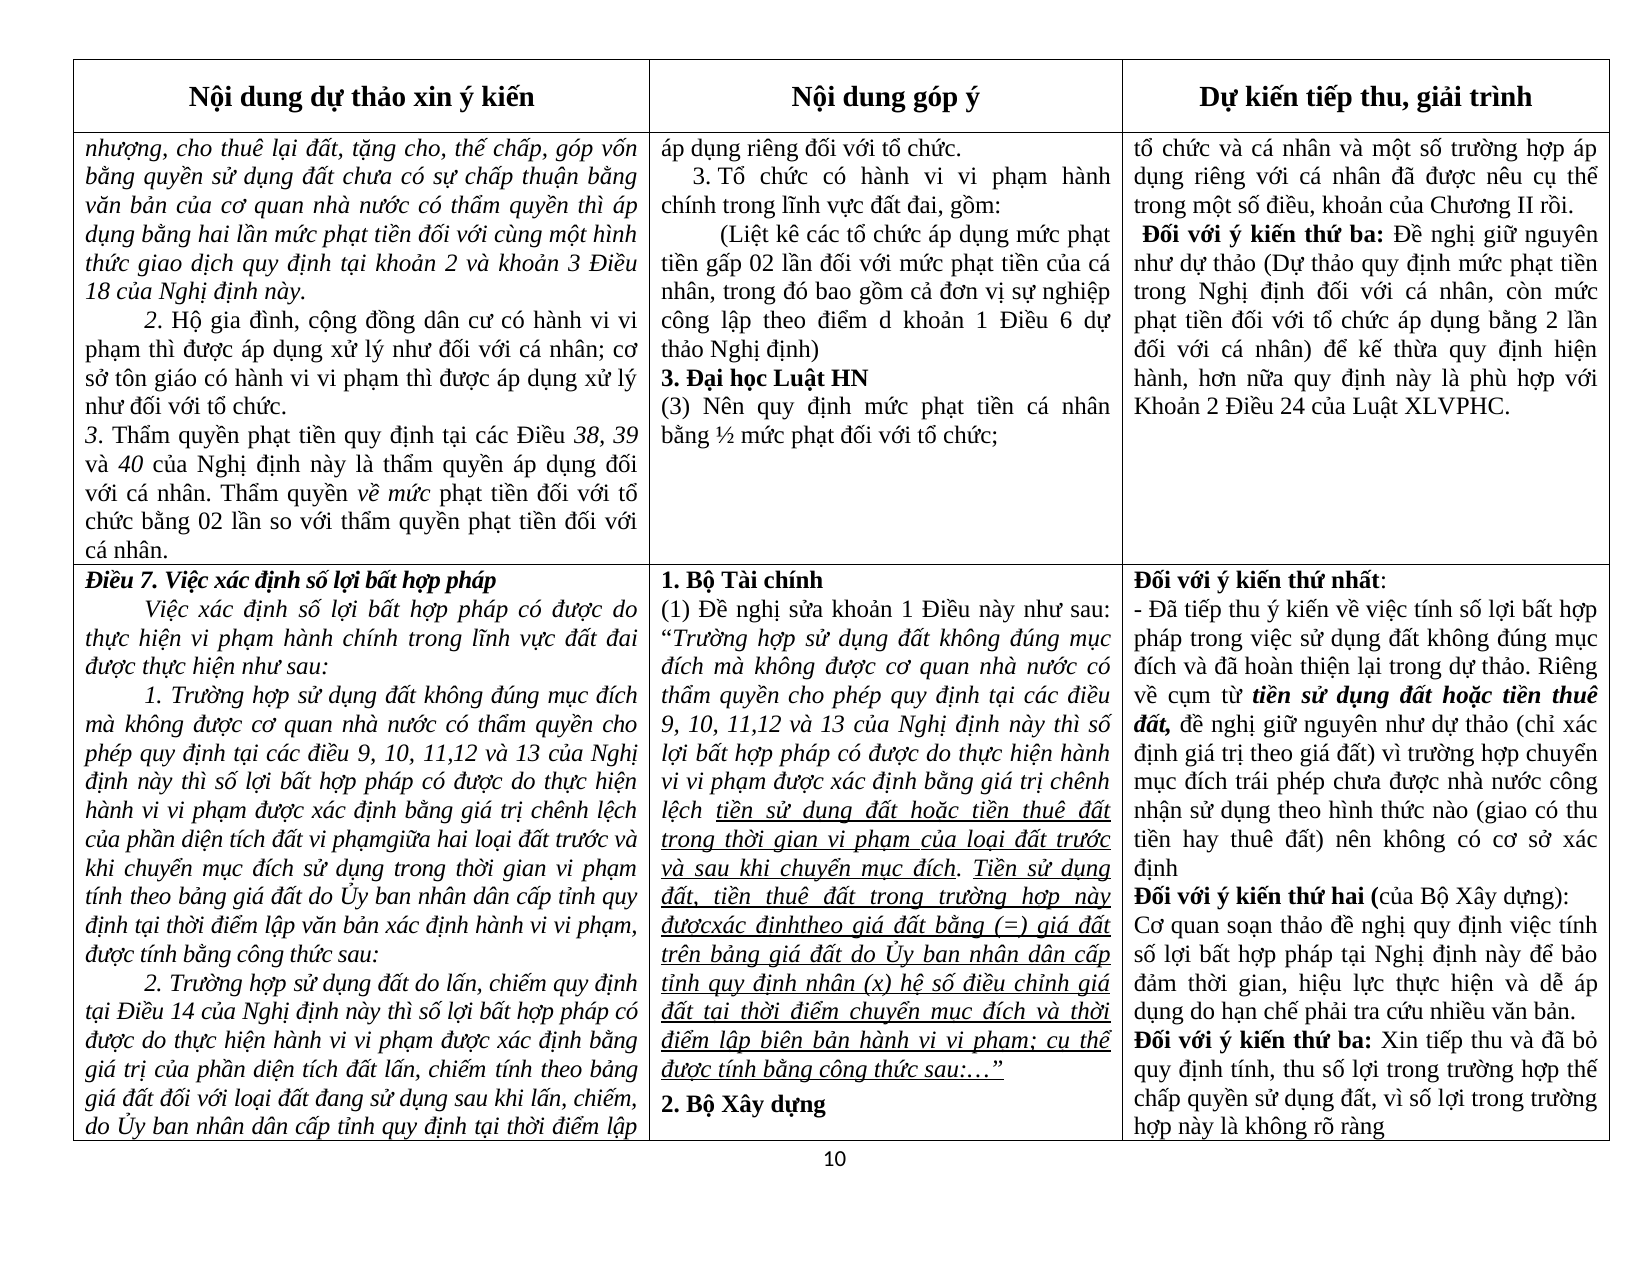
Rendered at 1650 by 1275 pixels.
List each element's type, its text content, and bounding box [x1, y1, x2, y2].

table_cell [650, 565, 1122, 1140]
table_header Nội dung dự thảo xin ý kiến [74, 60, 649, 132]
table_header Nội dung góp ý [650, 60, 1122, 132]
table_header Dự kiến tiếp thu, giải trình [1123, 60, 1609, 132]
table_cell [1123, 565, 1609, 1140]
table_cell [1123, 133, 1609, 564]
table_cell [650, 133, 1122, 564]
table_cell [74, 133, 649, 564]
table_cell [74, 565, 649, 1140]
